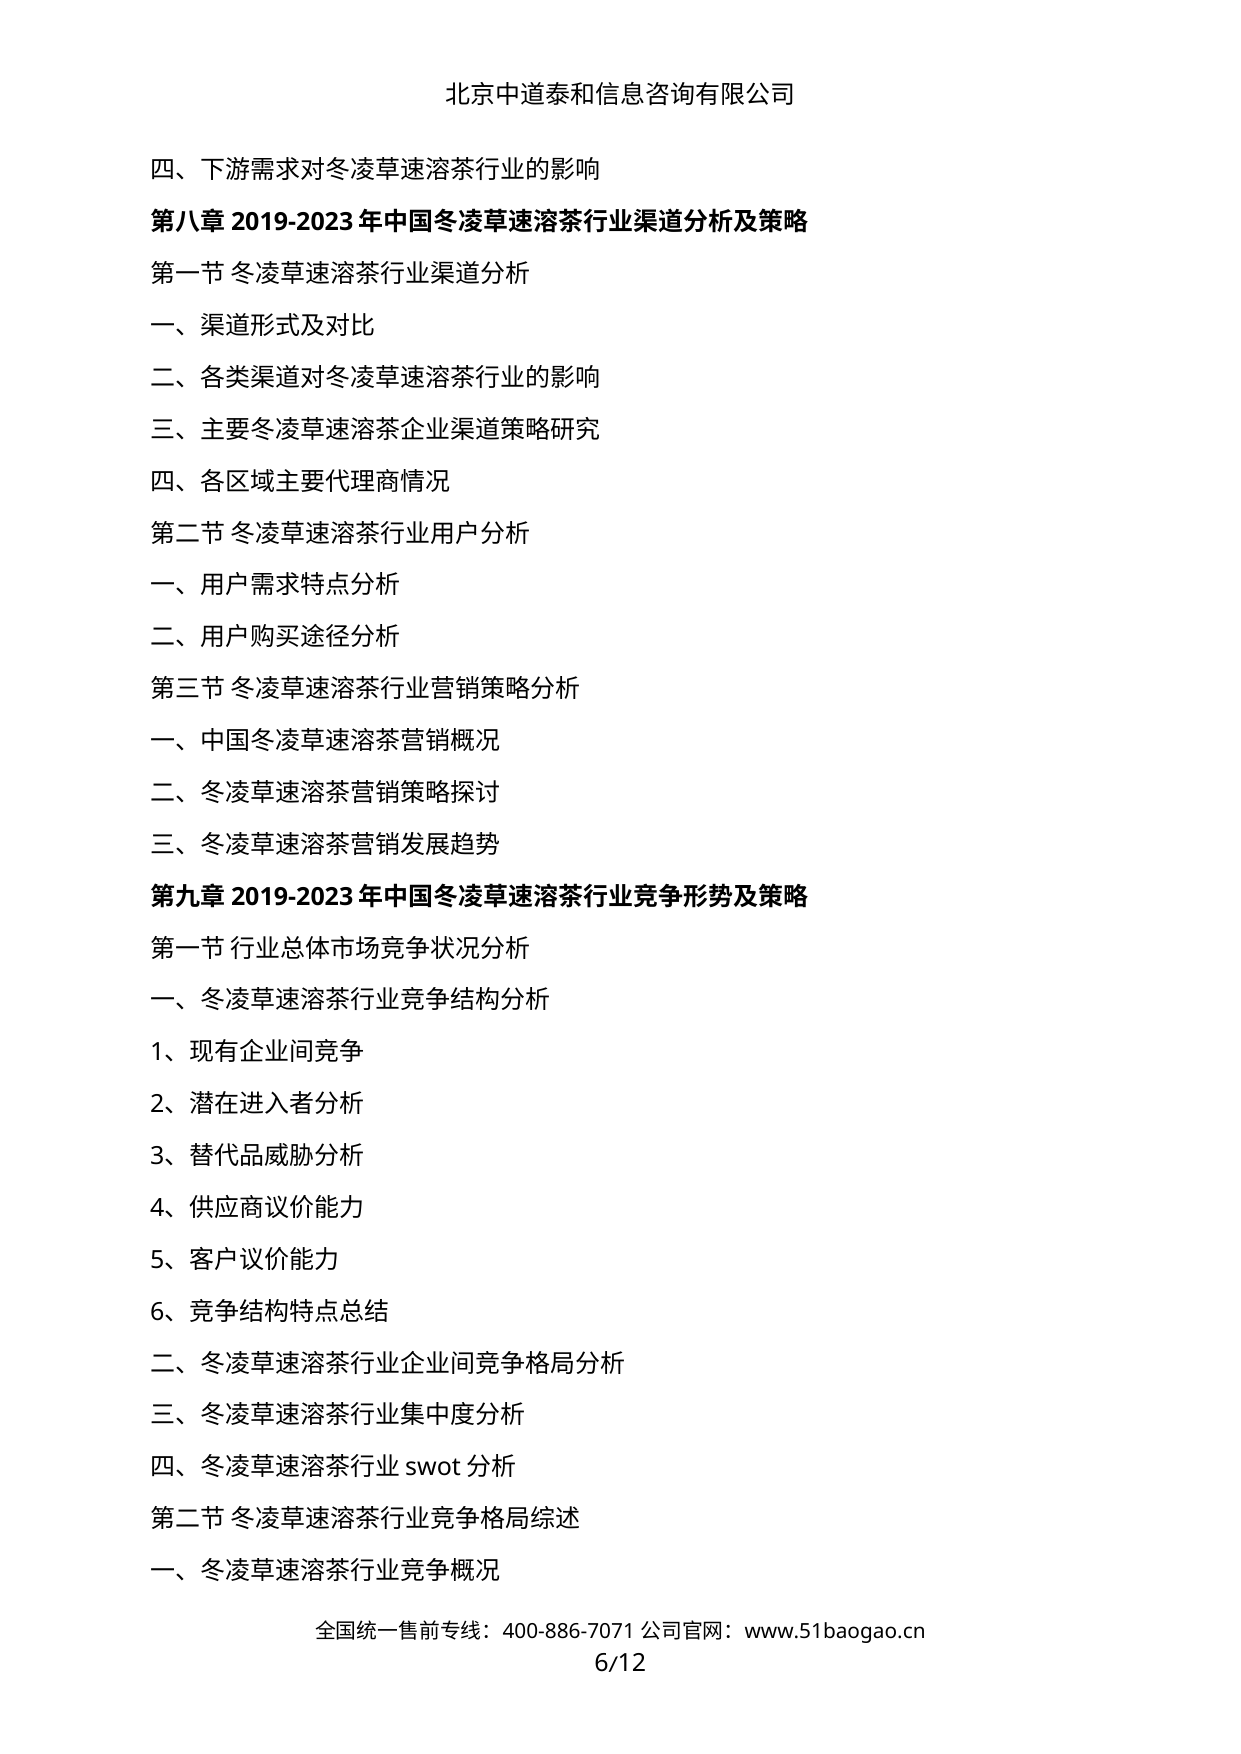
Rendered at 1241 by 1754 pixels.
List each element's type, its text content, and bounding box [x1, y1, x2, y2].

text 第三节 冬凌草速溶茶行业营销策略分析 [150, 669, 1090, 705]
text 第二节 冬凌草速溶茶行业竞争格局综述 [150, 1499, 1090, 1535]
text 四、冬凌草速溶茶行业swot分析 [150, 1447, 1090, 1483]
text 1、现有企业间竞争 [150, 1032, 1090, 1068]
text 第九章 2019-2023年中国冬凌草速溶茶行业竞争形势及策略 [150, 876, 1090, 912]
text 一、冬凌草速溶茶行业竞争结构分析 [150, 980, 1090, 1016]
text 二、冬凌草速溶茶行业企业间竞争格局分析 [150, 1343, 1090, 1379]
text 第一节 行业总体市场竞争状况分析 [150, 928, 1090, 964]
text 三、主要冬凌草速溶茶企业渠道策略研究 [150, 409, 1090, 446]
text 第八章 2019-2023年中国冬凌草速溶茶行业渠道分析及策略 [150, 202, 1090, 238]
text 一、渠道形式及对比 [150, 306, 1090, 342]
text 第一节 冬凌草速溶茶行业渠道分析 [150, 254, 1090, 290]
text 四、各区域主要代理商情况 [150, 461, 1090, 497]
text 二、冬凌草速溶茶营销策略探讨 [150, 772, 1090, 809]
text 四、下游需求对冬凌草速溶茶行业的影响 [150, 150, 1090, 186]
text 5、客户议价能力 [150, 1239, 1090, 1276]
text 三、冬凌草速溶茶营销发展趋势 [150, 824, 1090, 861]
text 3、替代品威胁分析 [150, 1136, 1090, 1172]
text 4、供应商议价能力 [150, 1187, 1090, 1224]
text 三、冬凌草速溶茶行业集中度分析 [150, 1395, 1090, 1431]
text 2、潜在进入者分析 [150, 1084, 1090, 1120]
text 第二节 冬凌草速溶茶行业用户分析 [150, 513, 1090, 549]
text 6、竞争结构特点总结 [150, 1291, 1090, 1327]
text 一、中国冬凌草速溶茶营销概况 [150, 721, 1090, 757]
text 二、用户购买途径分析 [150, 617, 1090, 653]
text 二、各类渠道对冬凌草速溶茶行业的影响 [150, 357, 1090, 394]
text 一、用户需求特点分析 [150, 565, 1090, 601]
text 一、冬凌草速溶茶行业竞争概况 [150, 1551, 1090, 1587]
